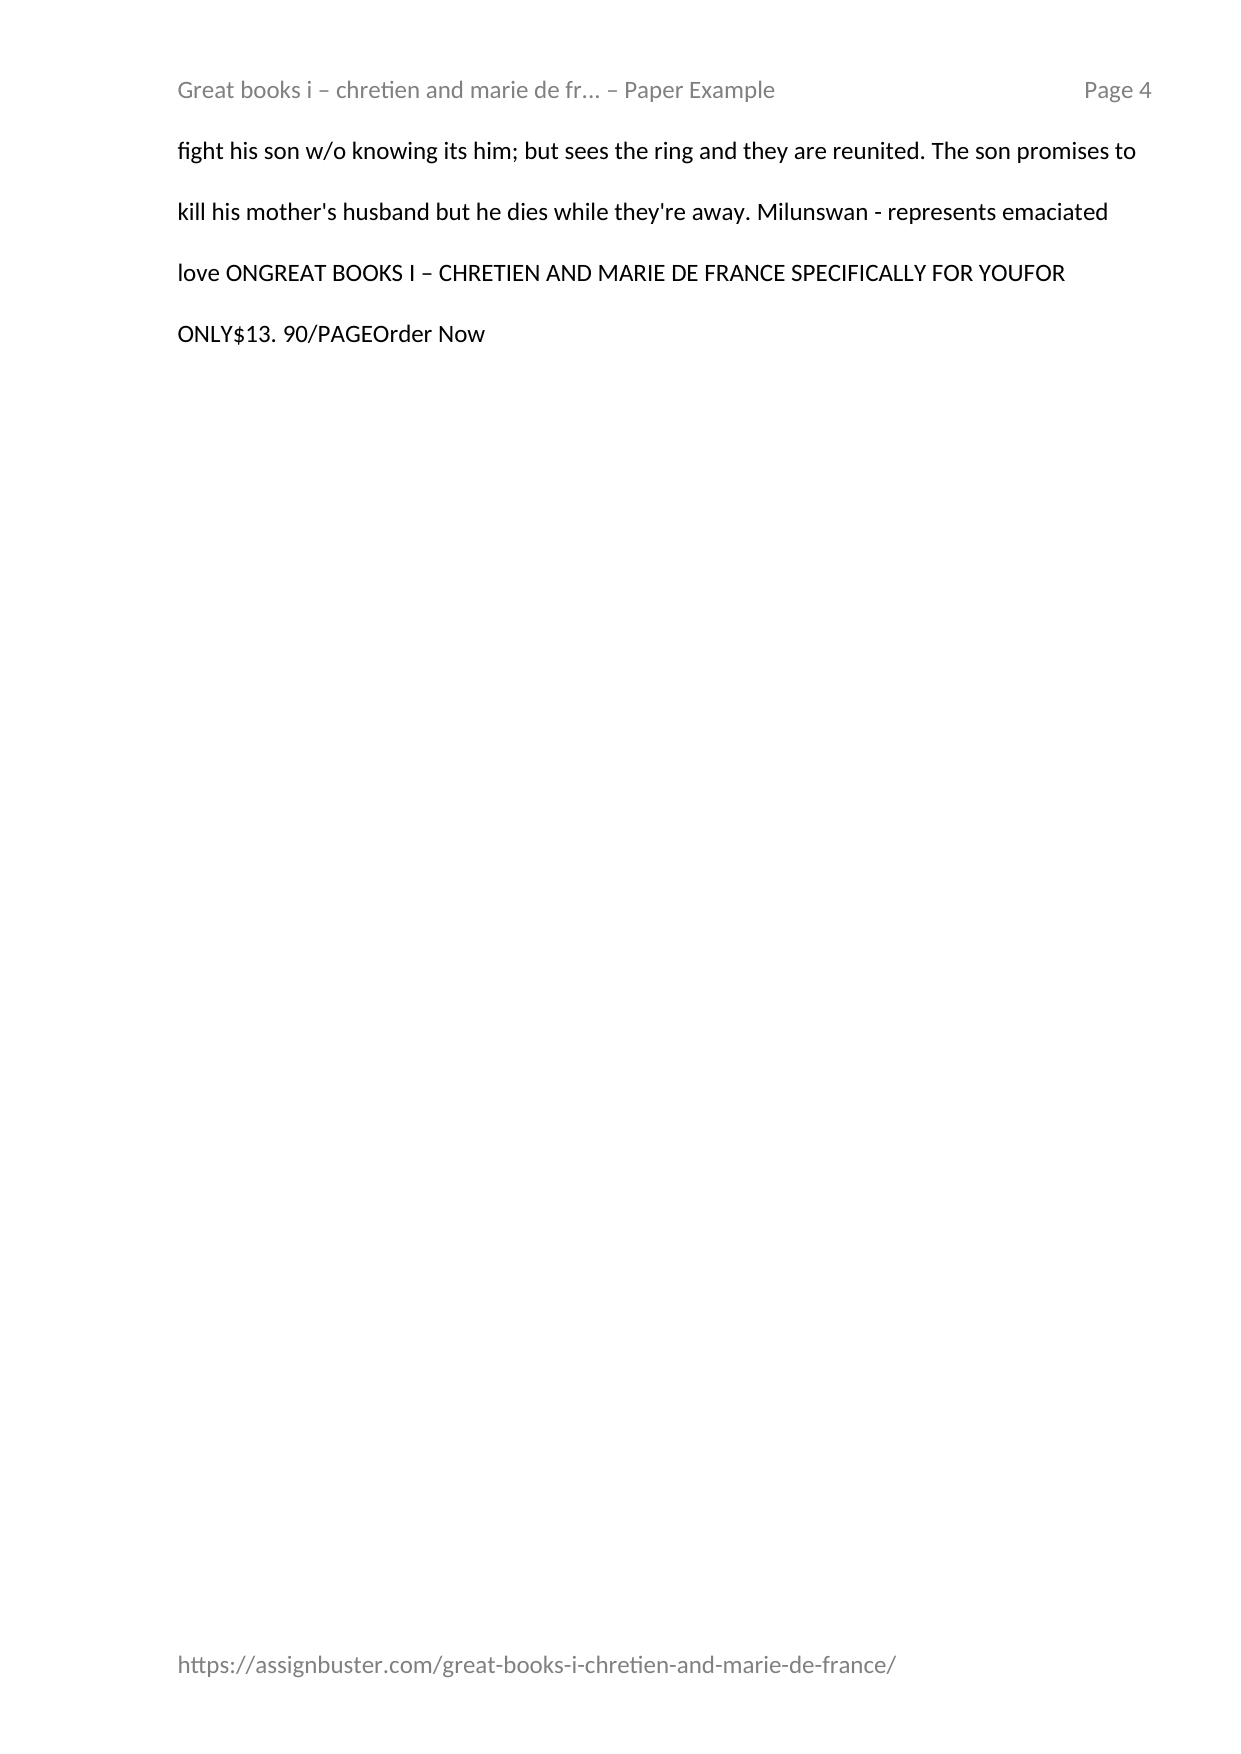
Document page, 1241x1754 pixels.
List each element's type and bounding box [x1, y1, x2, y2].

text [177, 135, 1152, 348]
